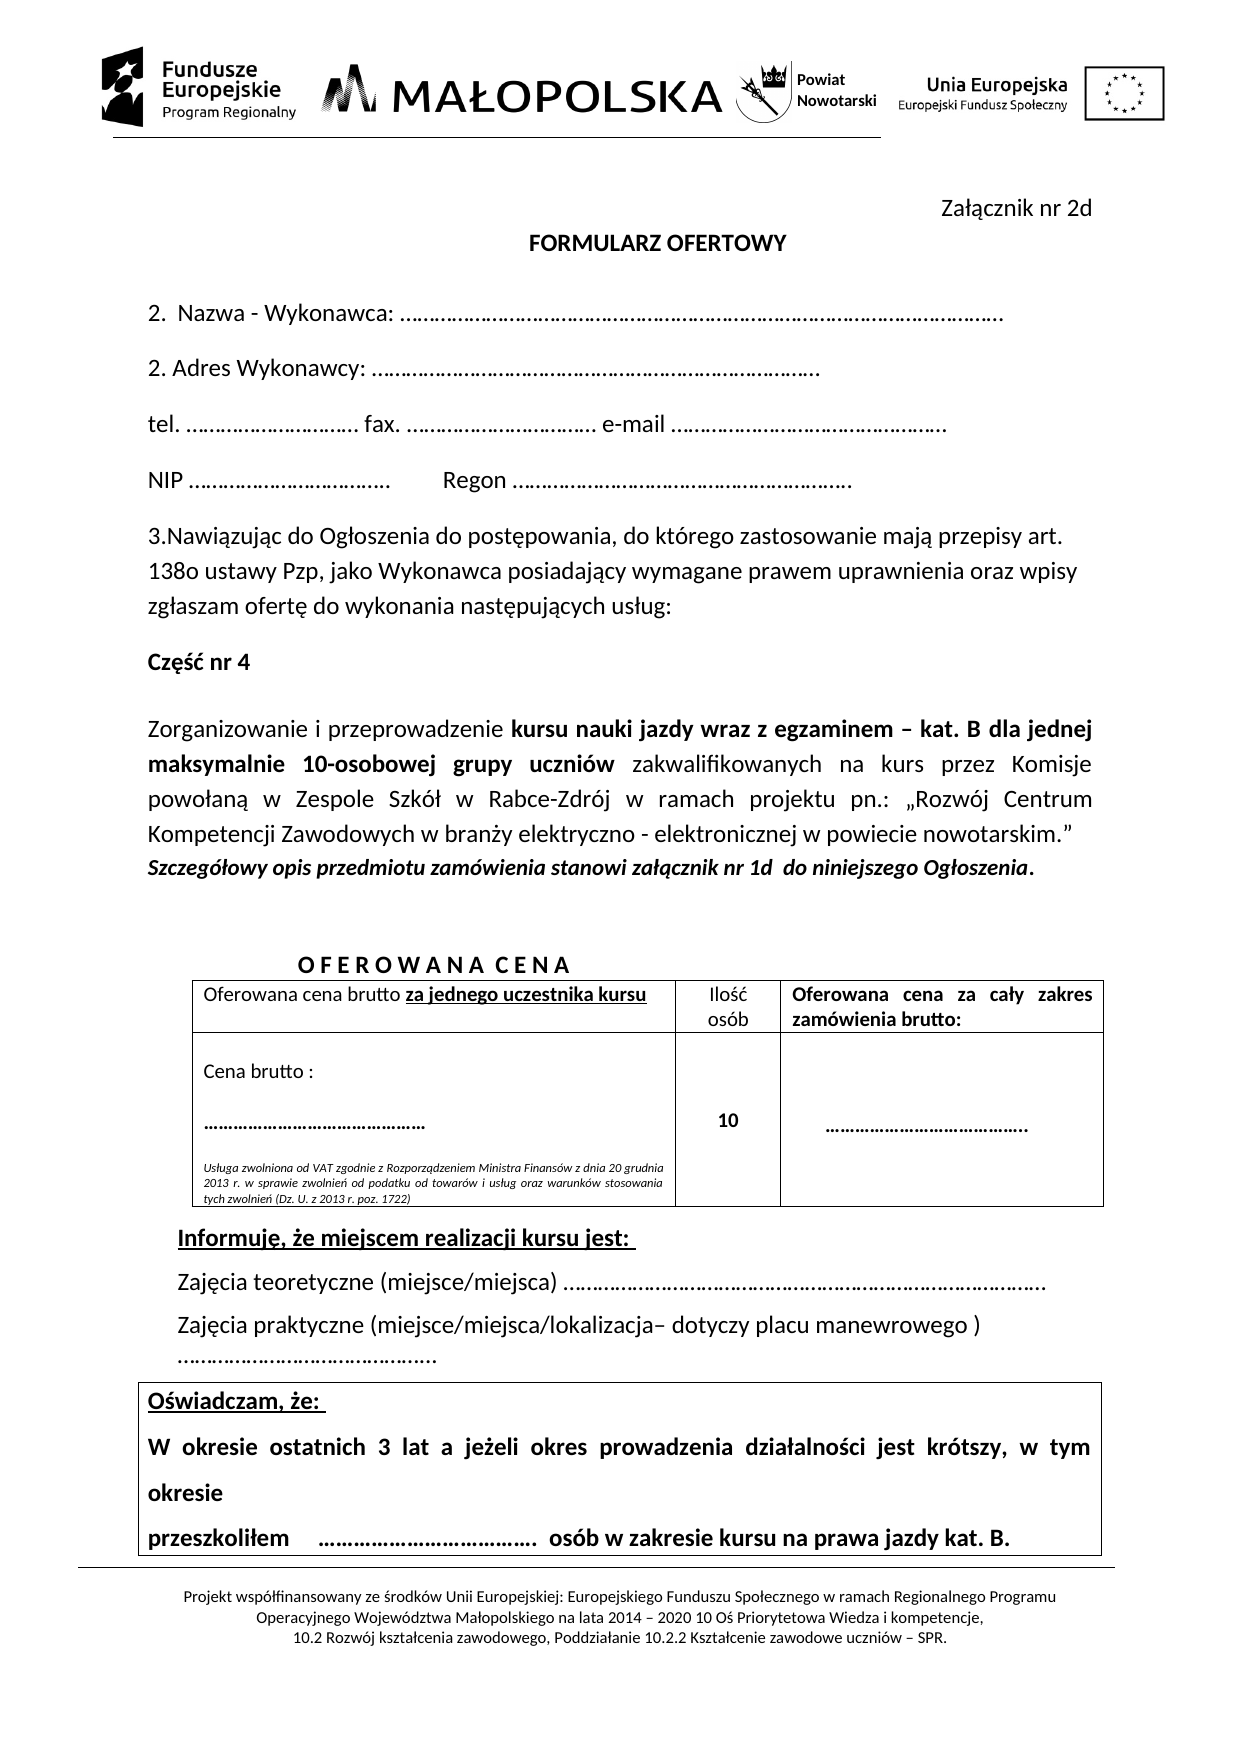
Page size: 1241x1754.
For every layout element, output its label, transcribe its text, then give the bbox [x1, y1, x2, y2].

list Załącznik nr 2d [260, 192, 1093, 222]
table_header Ilość osób [676, 981, 780, 1032]
text Szczegółowy opis przedmiotu zamówienia stanowi załącznik nr 1d do niniejszego Ogłoszenia. [148, 853, 1093, 881]
table_cell 10 [676, 1033, 780, 1206]
text 3.Nawiązując do Ogłoszenia do postępowania, do którego zastosowanie mają przepisy art. 138o ustawy Pzp, jako Wykonawca posiadający wymagane prawem uprawnienia oraz wpisy zgłaszam ofertę do wykonania następujących usług: [148, 520, 1093, 621]
text 2. Adres Wykonawcy: …………………………………………………………………… [148, 353, 1093, 383]
table_cell Cena brutto : ……………………………………… Usługa zwolniona od VAT zgodnie z Rozporządzeniem Ministra Finansów z dnia 20 grudnia 2013 r. w sprawie zwolnień od podatku od towarów i usług oraz warunków stosowania tych zwolnień (Dz. U. z 2013 r. poz. 1722) [193, 1033, 675, 1206]
text Część nr 4 [148, 646, 1093, 676]
table_header Oferowana cena brutto za jednego uczestnika kursu [193, 981, 675, 1032]
text O F E R O W A N A C E N A [267, 950, 1093, 980]
text przeszkoliłem ………………………………. osób w zakresie kursu na prawa jazdy kat. B. [139, 1519, 1101, 1555]
table_cell ………………………………….. [781, 1033, 1103, 1206]
text Informuję, że miejscem realizacji kursu jest: [148, 1220, 1109, 1253]
text Zorganizowanie i przeprowadzenie kursu nauki jazdy wraz z egzaminem – kat. B dla jednej maksymalnie 10-osobowej grupy uczniów zakwalifikowanych na kurs przez Komisje powołaną w Zespole Szkół w Rabce-Zdrój w ramach projektu pn.: „Rozwój Centrum Kompetencji Zawodowych w branży elektryczno - elektronicznej w powiecie nowotarskim.” [148, 713, 1093, 849]
text tel. ………………………… fax. …………………………… e-mail ………………………………………… [148, 408, 1093, 439]
table_header Oferowana cena za cały zakres zamówienia brutto: [781, 981, 1103, 1032]
list FORMULARZ OFERTOWY [223, 227, 1093, 257]
list Nazwa - Wykonawca: …………………………………………………………………………………………… [148, 297, 1093, 327]
text Zajęcia teoretyczne (miejsce/miejsca) ………………………………………………………………………… [148, 1266, 1109, 1296]
picture [81, 26, 729, 147]
text Zajęcia praktyczne (miejsce/miejsca/lokalizacja– dotyczy placu manewrowego ) ……………………………………... [177, 1309, 1109, 1370]
picture [881, 48, 1182, 138]
text Oświadczam, że: [139, 1383, 1101, 1416]
text NIP …………………………….. Regon ………………………………………………….. [148, 464, 1093, 495]
text W okresie ostatnich 3 lat a jeżeli okres prowadzenia działalności jest krótszy, w tym okresie [139, 1428, 1101, 1507]
